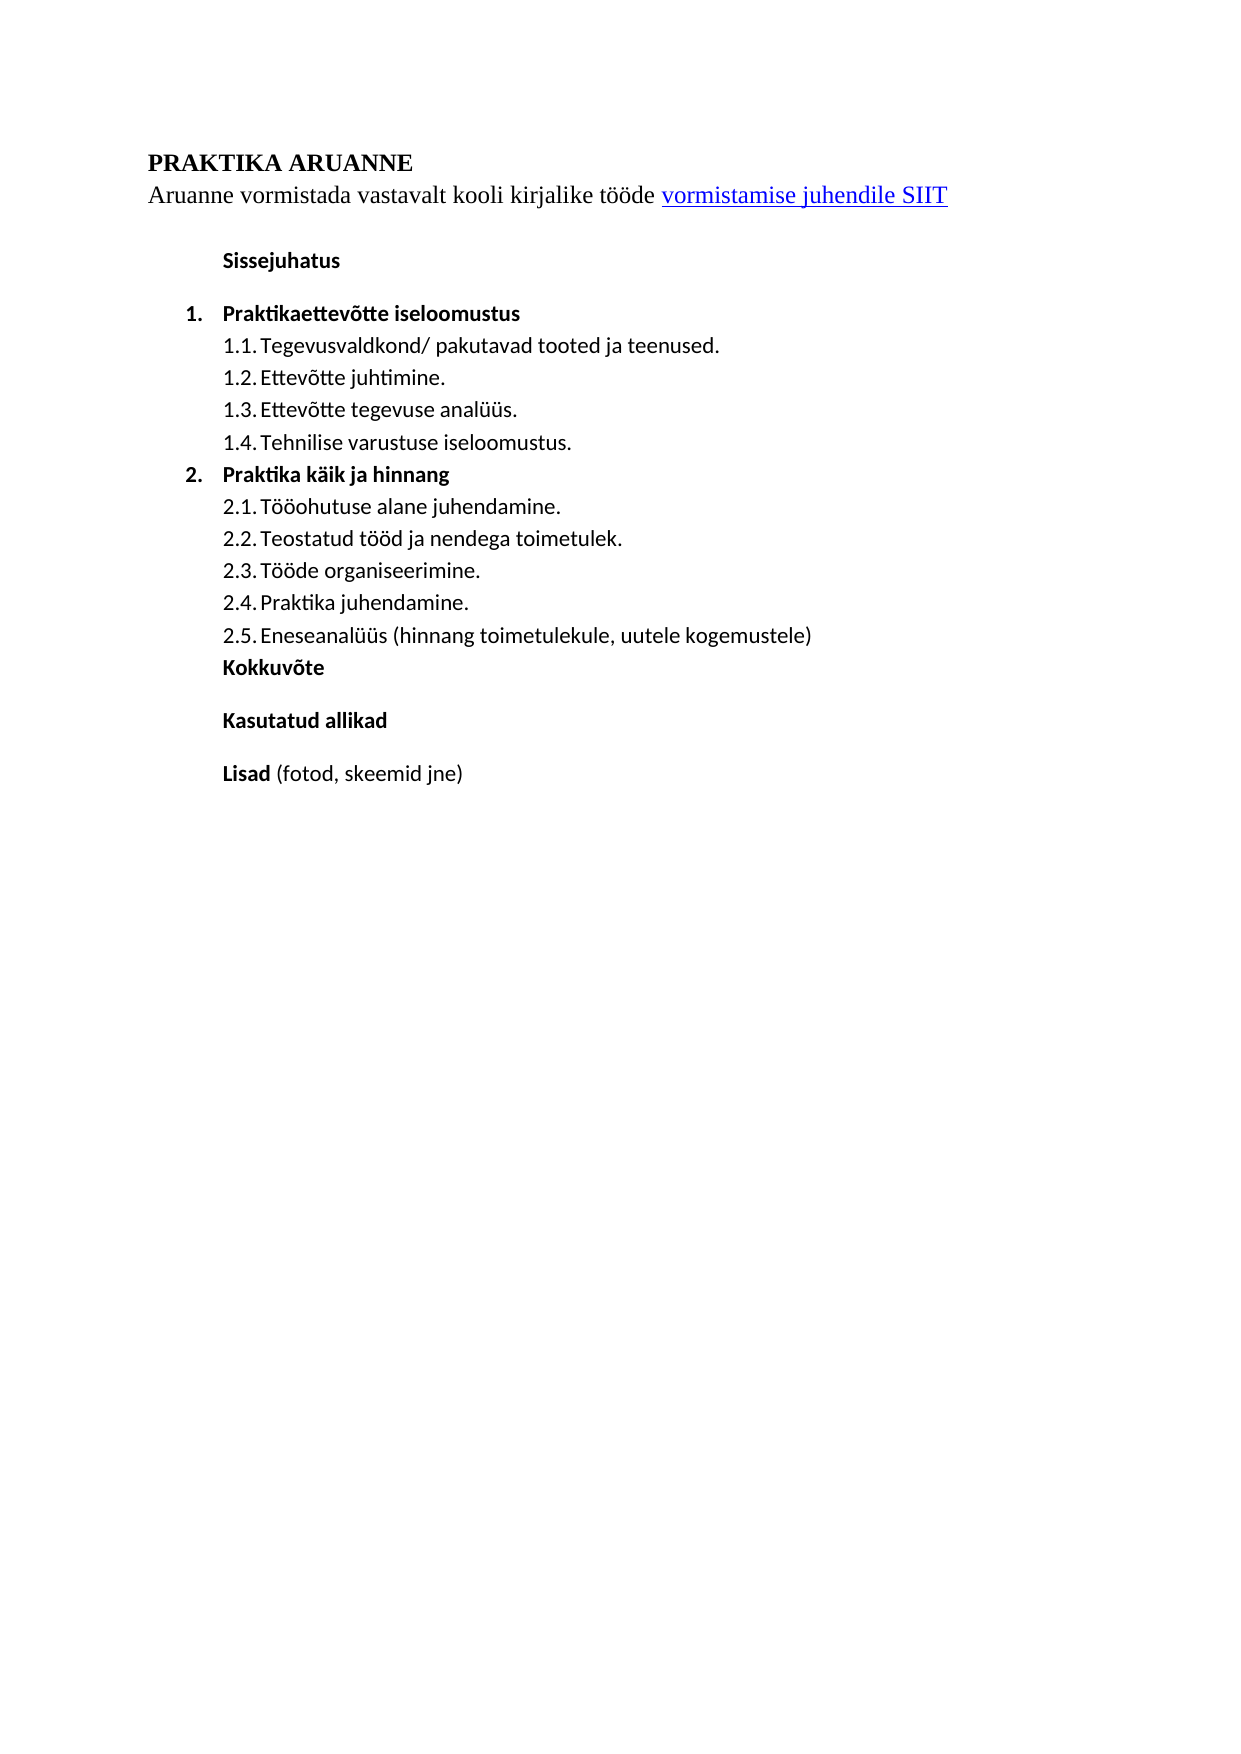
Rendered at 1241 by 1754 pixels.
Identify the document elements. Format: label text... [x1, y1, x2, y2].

list Tehnilise varustuse iseloomustus. [223, 428, 1137, 456]
text Sissejuhatus [223, 214, 1137, 274]
list Tööde organiseerimine. [223, 556, 1137, 584]
text Lisad (fotod, skeemid jne) [223, 759, 1137, 787]
list Teostatud tööd ja nendega toimetulek. [223, 524, 1137, 552]
subtitle PRAKTIKA ARUANNE [148, 148, 1137, 176]
list Tegevusvaldkond/ pakutavad tooted ja teenused. [223, 331, 1137, 359]
list Praktikaettevõtte iseloomustus [185, 299, 1137, 327]
list Eneseanalüüs (hinnang toimetulekule, uutele kogemustele) [223, 621, 1137, 649]
list Tööohutuse alane juhendamine. [223, 492, 1137, 520]
text Kasutatud allikad [223, 706, 1137, 734]
list Ettevõtte tegevuse analüüs. [223, 395, 1137, 423]
list Praktika käik ja hinnang [185, 460, 1137, 488]
list Ettevõtte juhtimine. [223, 363, 1137, 391]
text Kokkuvõte [223, 653, 1137, 681]
subtitle Aruanne vormistada vastavalt kooli kirjalike tööde vormistamise juhendile SIIT [148, 181, 1137, 209]
list Praktika juhendamine. [223, 588, 1137, 617]
